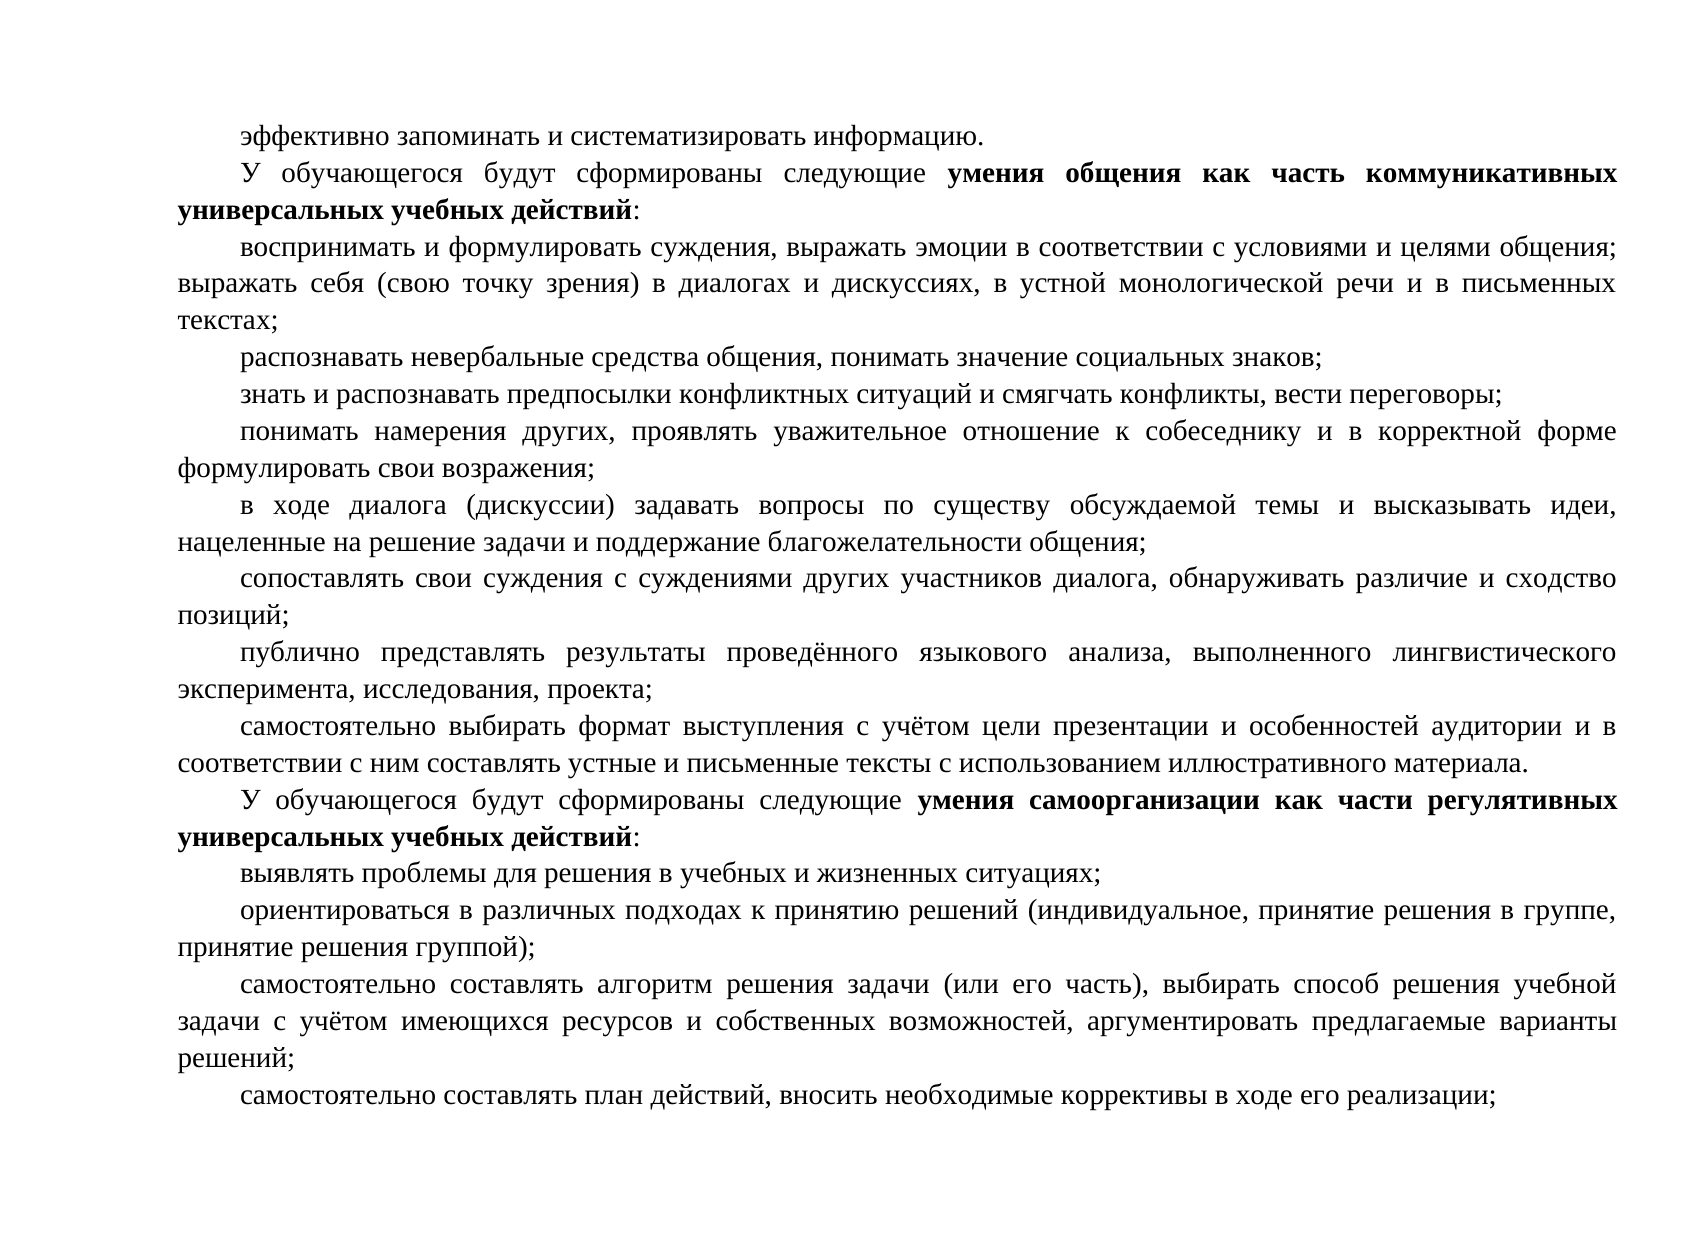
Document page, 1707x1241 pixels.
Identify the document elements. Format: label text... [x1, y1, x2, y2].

text самостоятельно составлять алгоритм решения задачи (или его часть), выбирать способ решения учебной задачи с учётом имеющихся ресурсов и собственных возможностей, аргументировать предлагаемые варианты решений; [177, 966, 1618, 1073]
text эффективно запоминать и систематизировать информацию. [177, 118, 1618, 152]
text воспринимать и формулировать суждения, выражать эмоции в соответствии с условиями и целями общения; выражать себя (свою точку зрения) в диалогах и дискуссиях, в устной монологической речи и в письменных текстах; [177, 229, 1618, 336]
text знать и распознавать предпосылки конфликтных ситуаций и смягчать конфликты, вести переговоры; [177, 376, 1618, 410]
text понимать намерения других, проявлять уважительное отношение к собеседнику и в корректной форме формулировать свои возражения; [177, 413, 1618, 483]
text выявлять проблемы для решения в учебных и жизненных ситуациях; [177, 856, 1618, 889]
text самостоятельно составлять план действий, вносить необходимые коррективы в ходе его реализации; [177, 1077, 1618, 1110]
text в ходе диалога (дискуссии) задавать вопросы по существу обсуждаемой темы и высказывать идеи, нацеленные на решение задачи и поддержание благожелательности общения; [177, 487, 1618, 557]
text распознавать невербальные средства общения, понимать значение социальных знаков; [177, 339, 1618, 373]
text публично представлять результаты проведённого языкового анализа, выполненного лингвистического эксперимента, исследования, проекта; [177, 634, 1618, 705]
text самостоятельно выбирать формат выступления с учётом цели презентации и особенностей аудитории и в соответствии с ним составлять устные и письменные тексты с использованием иллюстративного материала. [177, 708, 1618, 778]
text сопоставлять свои суждения с суждениями других участников диалога, обнаруживать различие и сходство позиций; [177, 561, 1618, 631]
text ориентироваться в различных подходах к принятию решений (индивидуальное, принятие решения в группе, принятие решения группой); [177, 892, 1618, 963]
text У обучающегося будут сформированы следующие умения самоорганизации как части регулятивных универсальных учебных действий: [177, 782, 1618, 852]
text У обучающегося будут сформированы следующие умения общения как часть коммуникативных универсальных учебных действий: [177, 155, 1618, 225]
